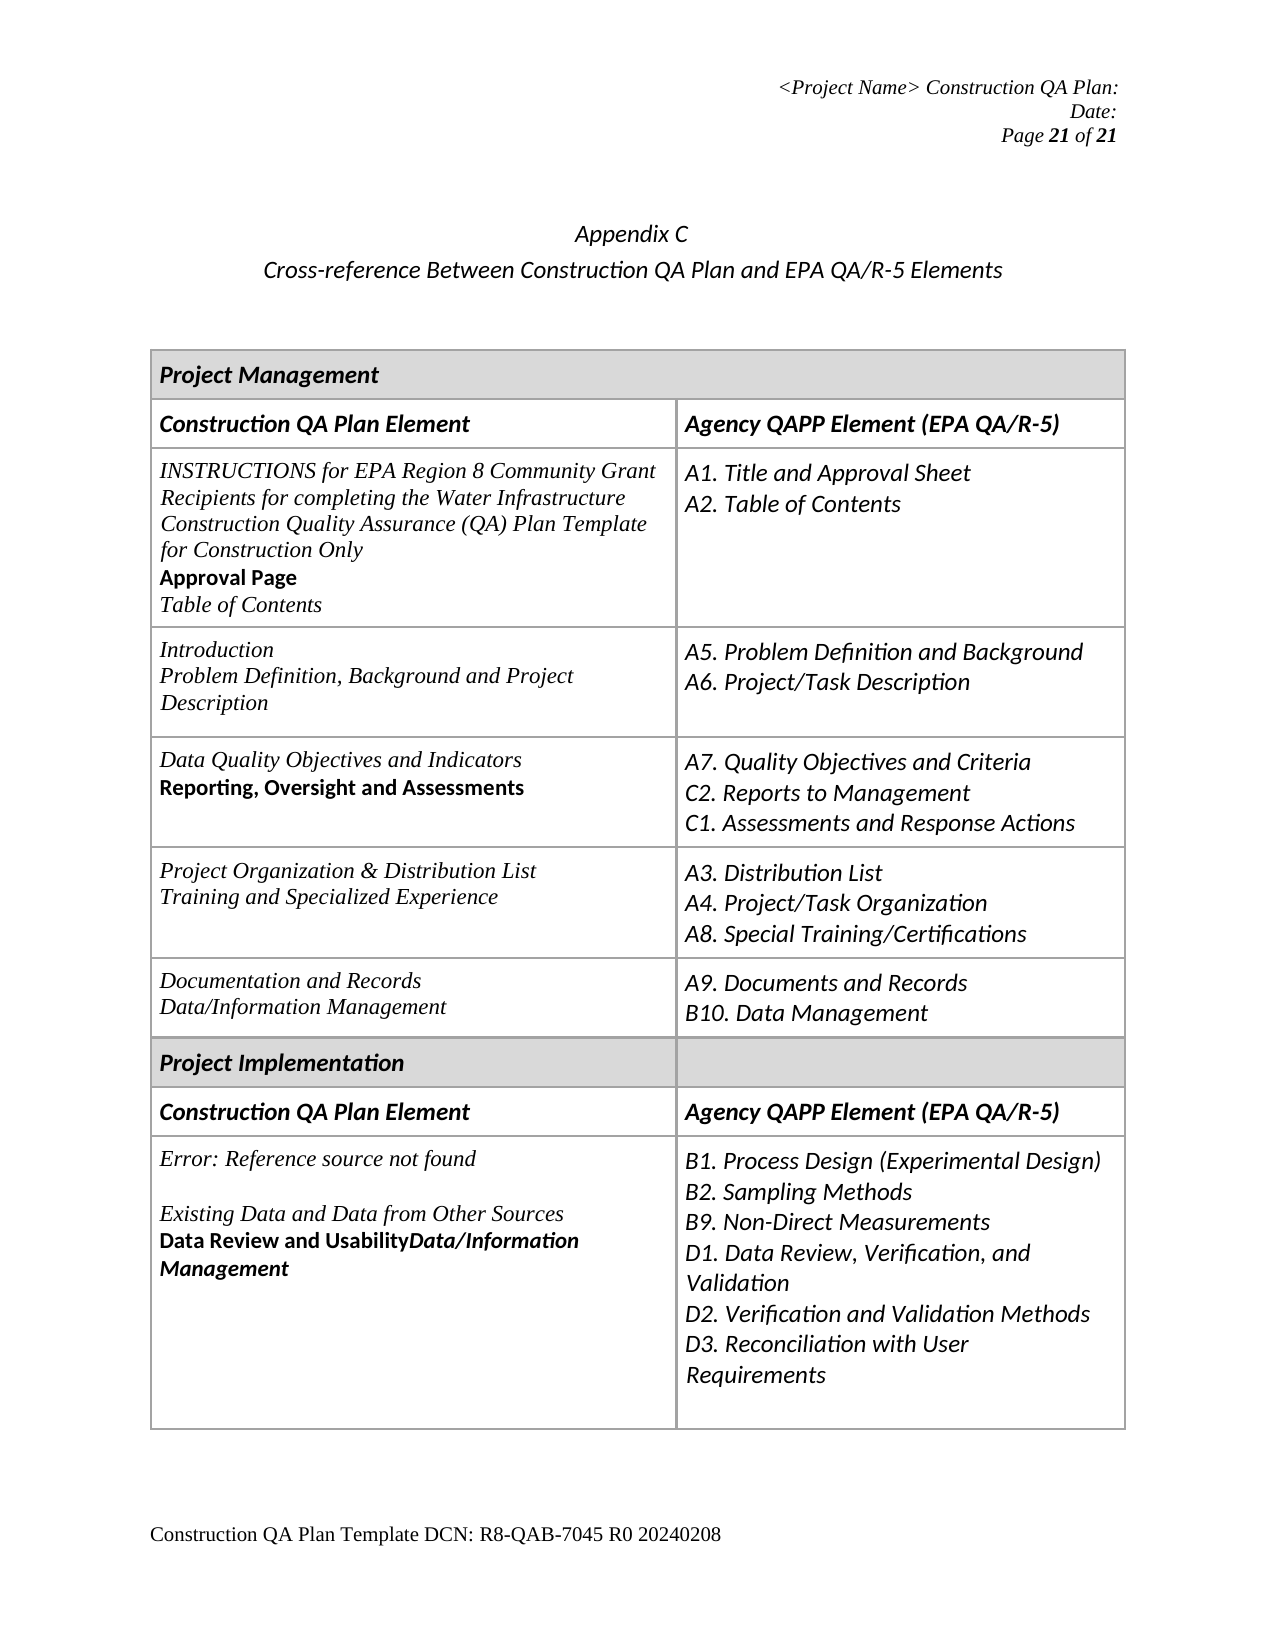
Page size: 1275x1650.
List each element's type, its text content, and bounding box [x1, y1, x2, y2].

table_cell A3. Distribution List A4. Project/Task Organization A8. Special Training/Certifications [678, 848, 1124, 957]
table_cell B1. Process Design (Experimental Design) B2. Sampling Methods B9. Non-Direct Measurements D1. Data Review, Verification, and Validation D2. Verification and Validation Methods D3. Reconciliation with User Requirements [678, 1137, 1124, 1428]
table_cell Agency QAPP Element (EPA QA/R-5) [678, 1088, 1124, 1135]
subtitle Appendix C [150, 219, 1119, 249]
table_cell Agency QAPP Element (EPA QA/R-5) [678, 400, 1124, 447]
table_cell Data Quality Objectives and Indicators Reporting, Oversight and Assessments [152, 738, 675, 846]
table_cell Design and Data Collection Methods Existing Data and Data from Other Sources Data Review and Usability [152, 1137, 675, 1428]
table_cell Project Organization & Distribution List Training and Specialized Experience [152, 848, 675, 957]
table_cell [678, 1039, 1124, 1086]
table_cell Introduction Problem Definition, Background and Project Description [152, 628, 675, 736]
table_cell Project Implementation [152, 1039, 675, 1086]
table_cell Construction QA Plan Element [152, 400, 675, 447]
table_cell A1. Title and Approval Sheet A2. Table of Contents [678, 449, 1124, 626]
table_cell A7. Quality Objectives and Criteria C2. Reports to Management C1. Assessments and Response Actions [678, 738, 1124, 846]
table_cell Documentation and Records Data Management [152, 959, 675, 1036]
table_cell A9. Documents and Records B10. Data Management [678, 959, 1124, 1036]
table_cell Title Page Approval Page Table of Contents [152, 449, 675, 626]
subtitle Cross-reference Between Construction QA Plan and EPA QA/R-5 Elements [150, 254, 1119, 284]
table_cell A5. Problem Definition and Background A6. Project/Task Description [678, 628, 1124, 736]
table_cell Construction QA Plan Element [152, 1088, 675, 1135]
table_header Project Management [152, 351, 1124, 398]
